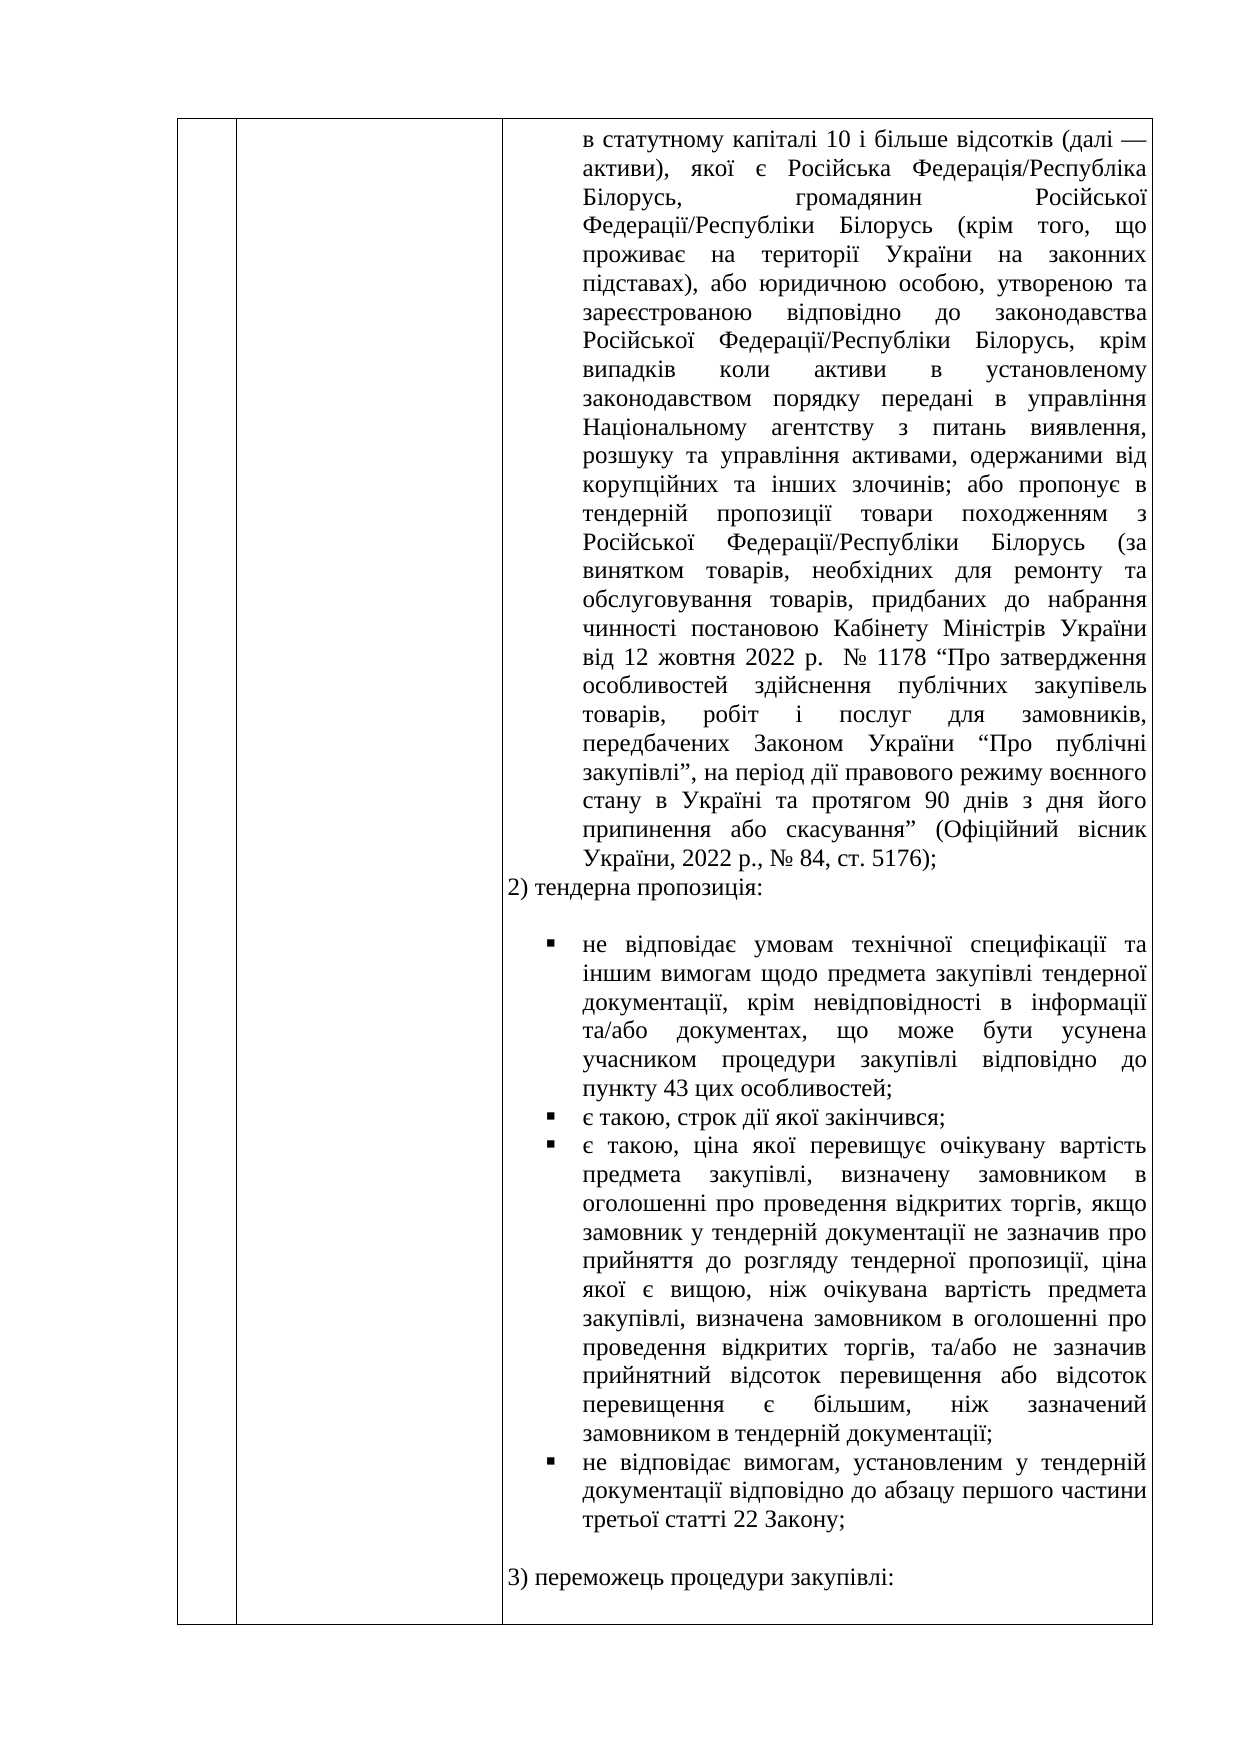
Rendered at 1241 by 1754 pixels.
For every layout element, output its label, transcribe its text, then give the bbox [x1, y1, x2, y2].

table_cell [237, 119, 502, 1624]
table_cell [503, 119, 1152, 1624]
table_cell 3 [178, 119, 236, 1624]
